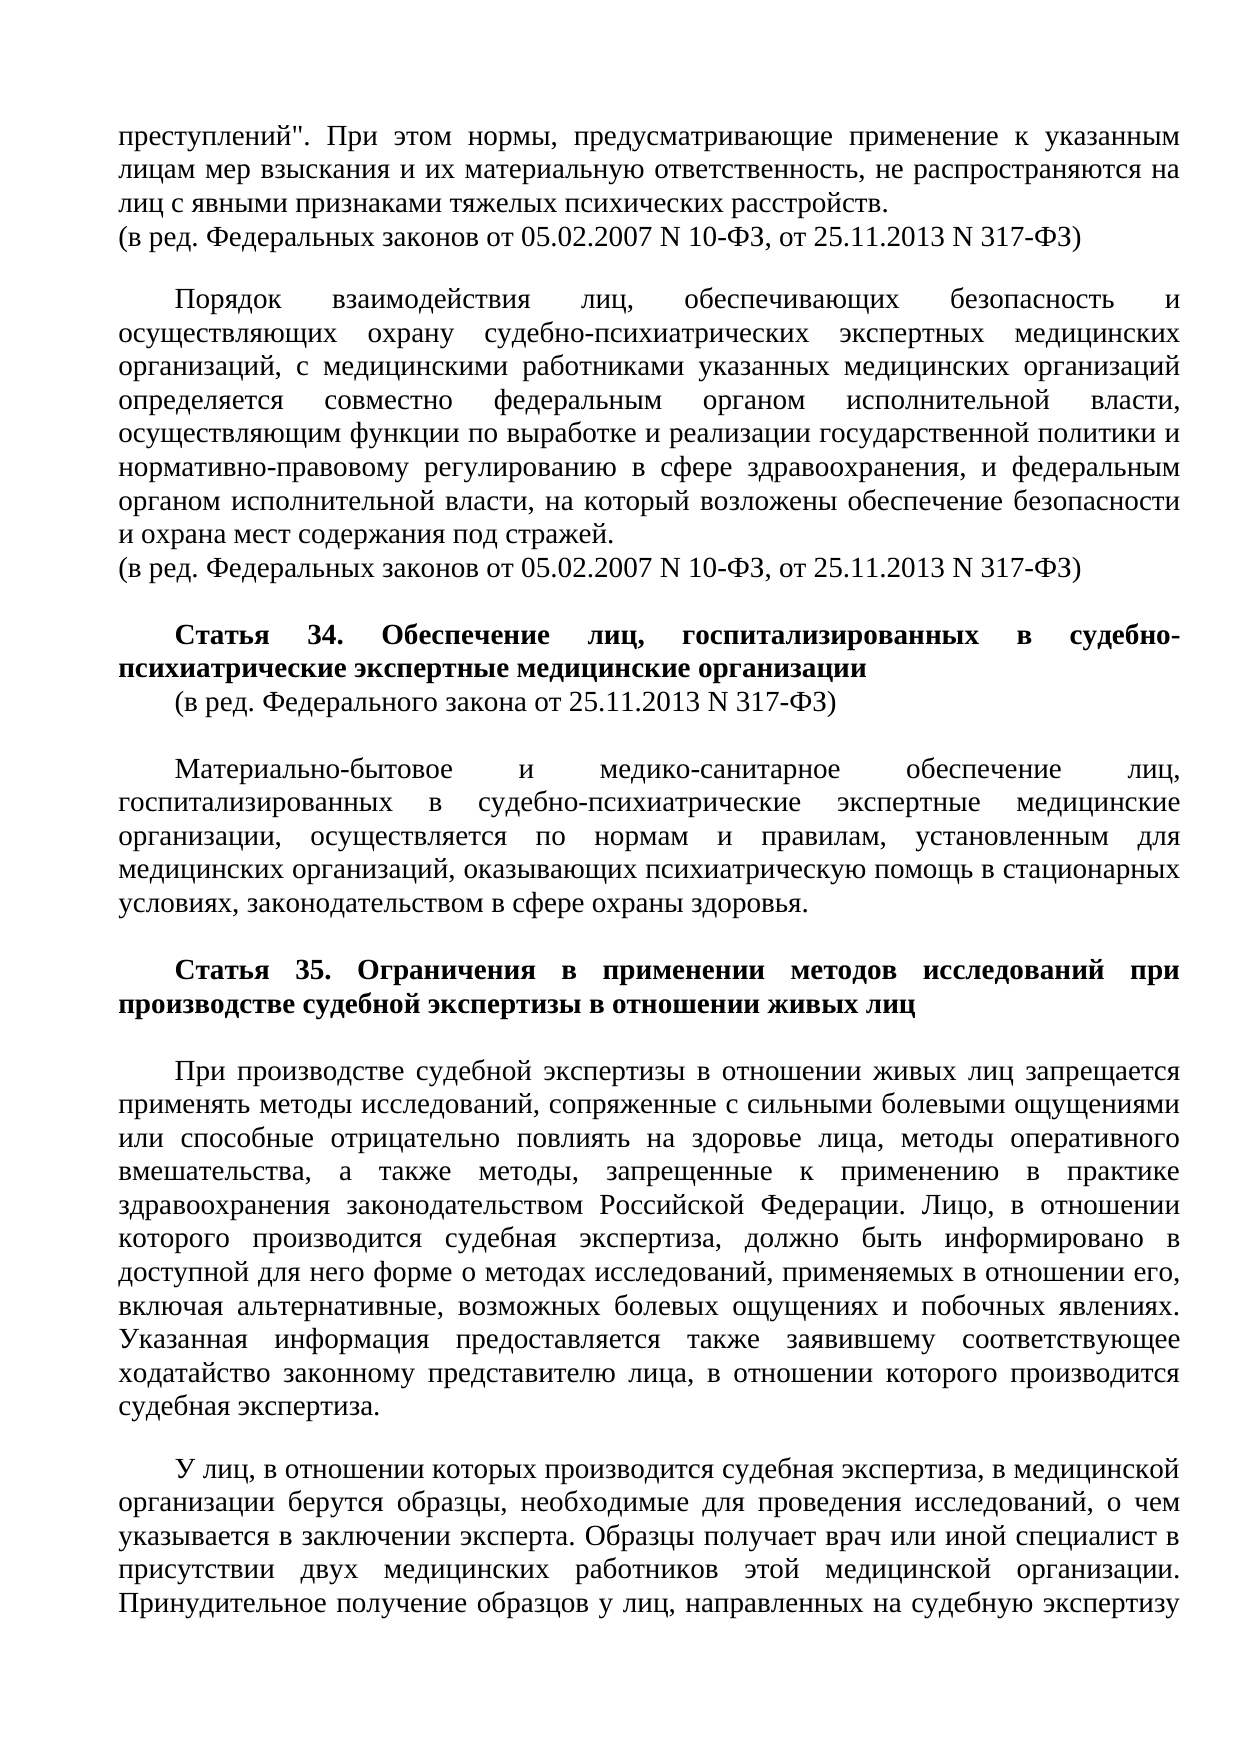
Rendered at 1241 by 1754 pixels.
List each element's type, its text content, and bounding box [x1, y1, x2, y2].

text (в ред. Федеральных законов от 05.02.2007 N 10-ФЗ, от 25.11.2013 N 317-ФЗ) [118, 550, 1181, 583]
text Порядок взаимодействия лиц, обеспечивающих безопасность и осуществляющих охрану судебно-психиатрических экспертных медицинских организаций, с медицинскими работниками указанных медицинских организаций определяется совместно федеральным органом исполнительной власти, осуществляющим функции по выработке и реализации государственной политики и нормативно-правовому регулированию в сфере здравоохранения, и федеральным органом исполнительной власти, на который возложены обеспечение безопасности и охрана мест содержания под стражей. [118, 281, 1181, 550]
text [118, 118, 1181, 219]
text (в ред. Федеральных законов от 05.02.2007 N 10-ФЗ, от 25.11.2013 N 317-ФЗ) [118, 219, 1181, 252]
text (в ред. Федерального закона от 25.11.2013 N 317-ФЗ) [118, 684, 1181, 717]
text При производстве судебной экспертизы в отношении живых лиц запрещается применять методы исследований, сопряженные с сильными болевыми ощущениями или способные отрицательно повлиять на здоровье лица, методы оперативного вмешательства, а также методы, запрещенные к применению в практике здравоохранения законодательством Российской Федерации. Лицо, в отношении которого производится судебная экспертиза, должно быть информировано в доступной для него форме о методах исследований, применяемых в отношении его, включая альтернативные, возможных болевых ощущениях и побочных явлениях. Указанная информация предоставляется также заявившему соответствующее ходатайство законному представителю лица, в отношении которого производится судебная экспертиза. [118, 1053, 1181, 1422]
title Статья 34. Обеспечение лиц, госпитализированных в судебно-психиатрические экспертные медицинские организации [118, 617, 1181, 684]
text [118, 1451, 1181, 1619]
title Статья 35. Ограничения в применении методов исследований при производстве судебной экспертизы в отношении живых лиц [118, 952, 1181, 1019]
text Материально-бытовое и медико-санитарное обеспечение лиц, госпитализированных в судебно-психиатрические экспертные медицинские организации, осуществляется по нормам и правилам, установленным для медицинских организаций, оказывающих психиатрическую помощь в стационарных условиях, законодательством в сфере охраны здоровья. [118, 751, 1181, 919]
